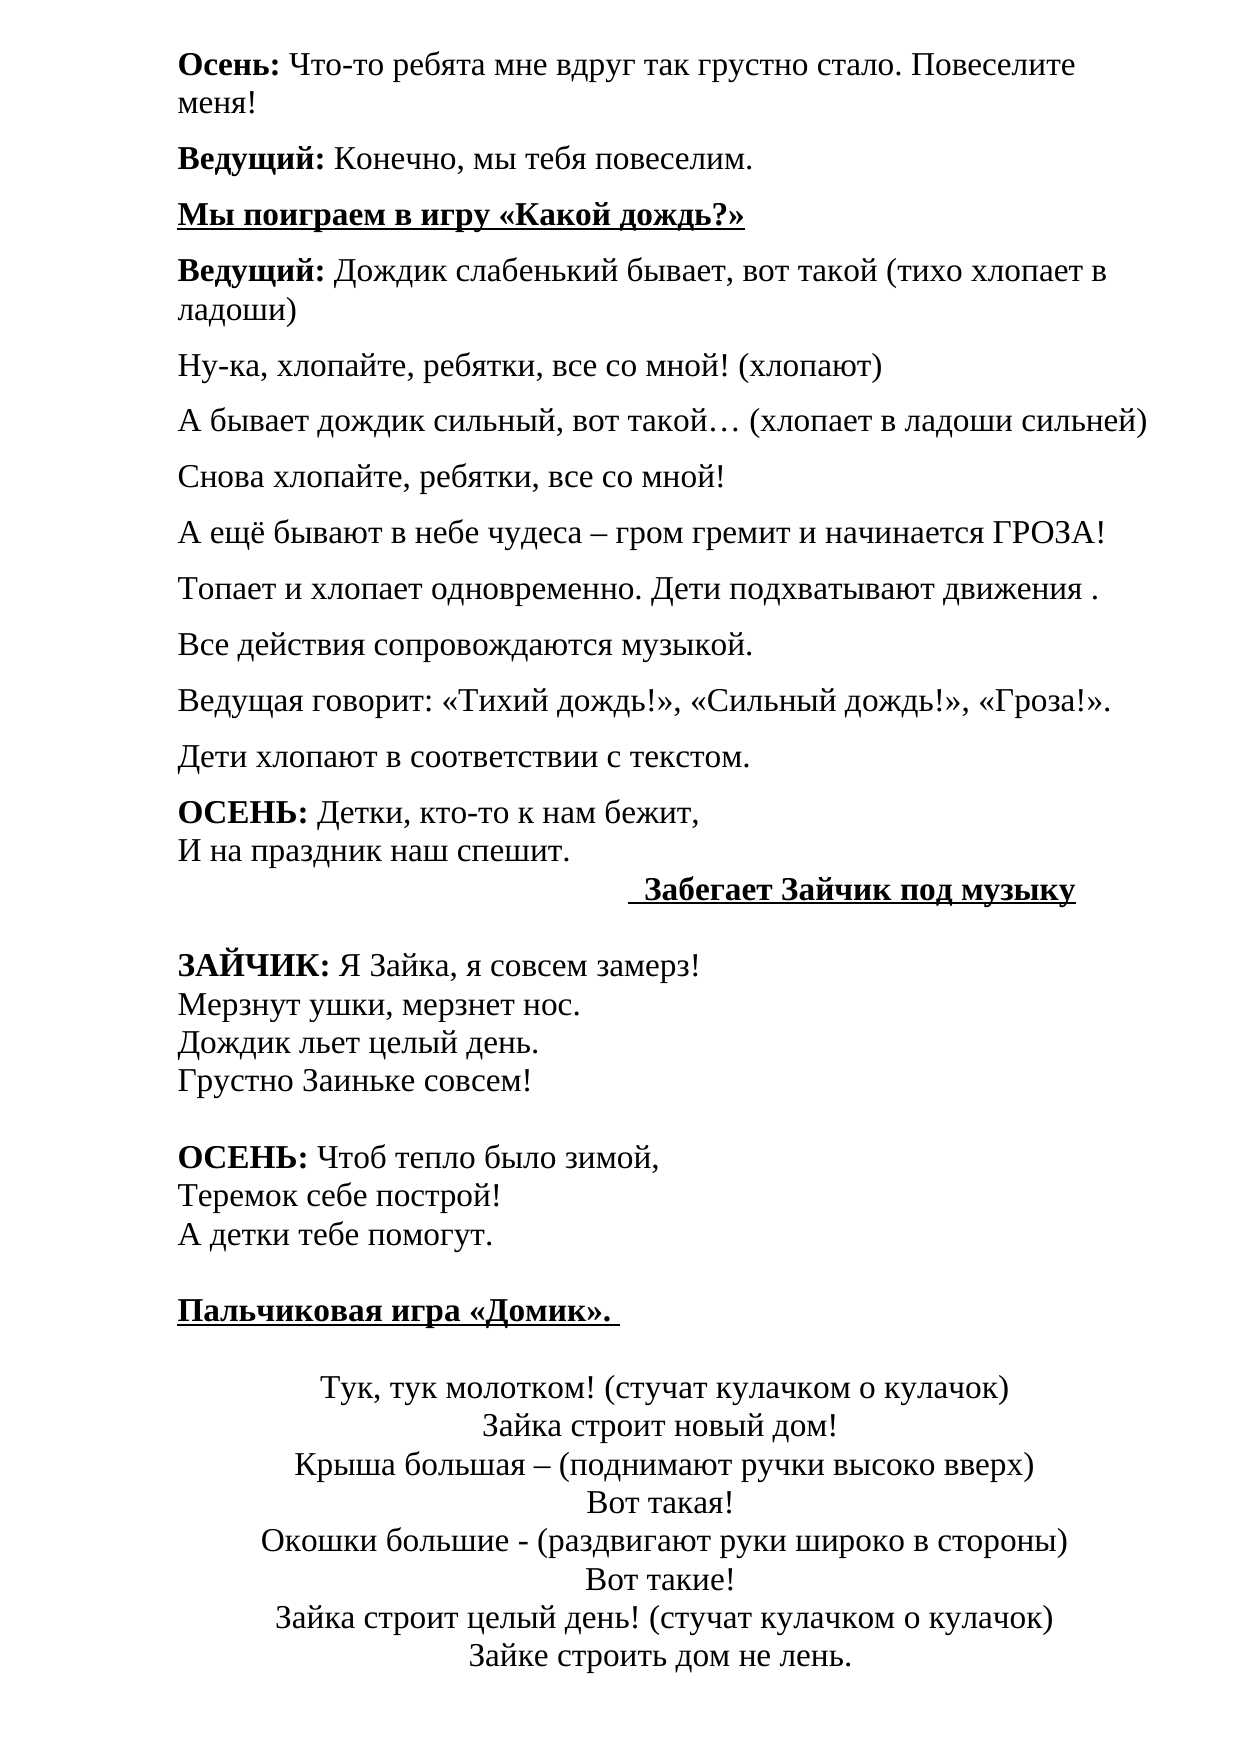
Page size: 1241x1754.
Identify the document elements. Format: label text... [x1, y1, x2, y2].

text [177, 1329, 1152, 1674]
text Ведущий: Дождик слабенький бывает, вот такой (тихо хлопает в ладоши) [177, 251, 1152, 327]
text Ведущий: Конечно, мы тебя повеселим. [177, 139, 1152, 177]
text Осень: Что-то ребята мне вдруг так грустно стало. Повеселите меня! [177, 44, 1152, 121]
text ЗАЙЧИК: Я Зайка, я совсем замерз! Мерзнут ушки, мерзнет нос. Дождик льет целый день. Грустно Заиньке совсем! [533, 946, 1152, 1099]
text А бывает дождик сильный, вот такой… (хлопает в ладоши сильней) [177, 401, 1152, 439]
text Мы поиграем в игру «Какой дождь?» [177, 194, 1152, 233]
text Топает и хлопает одновременно. Дети подхватывают движения . [177, 568, 1152, 607]
text Дети хлопают в соответствии с текстом. [177, 736, 1152, 775]
text Снова хлопайте, ребятки, все со мной! [177, 457, 1152, 495]
text А ещё бывают в небе чудеса – гром гремит и начинается ГРОЗА! [177, 513, 1152, 551]
text Пальчиковая игра «Домик». [177, 1252, 1152, 1329]
text Все действия сопровождаются музыкой. [177, 624, 1152, 663]
text Ну-ка, хлопайте, ребятки, все со мной! (хлопают) [177, 345, 1152, 383]
text ОСЕНЬ: Детки, кто-то к нам бежит, И на праздник наш спешит. Забегает Зайчик под музыку [579, 792, 1152, 907]
text Ведущая говорит: «Тихий дождь!», «Сильный дождь!», «Гроза!». [177, 680, 1152, 719]
text ОСЕНЬ: Чтоб тепло было зимой, Теремок себе построй! А детки тебе помогут. [177, 1099, 1152, 1252]
